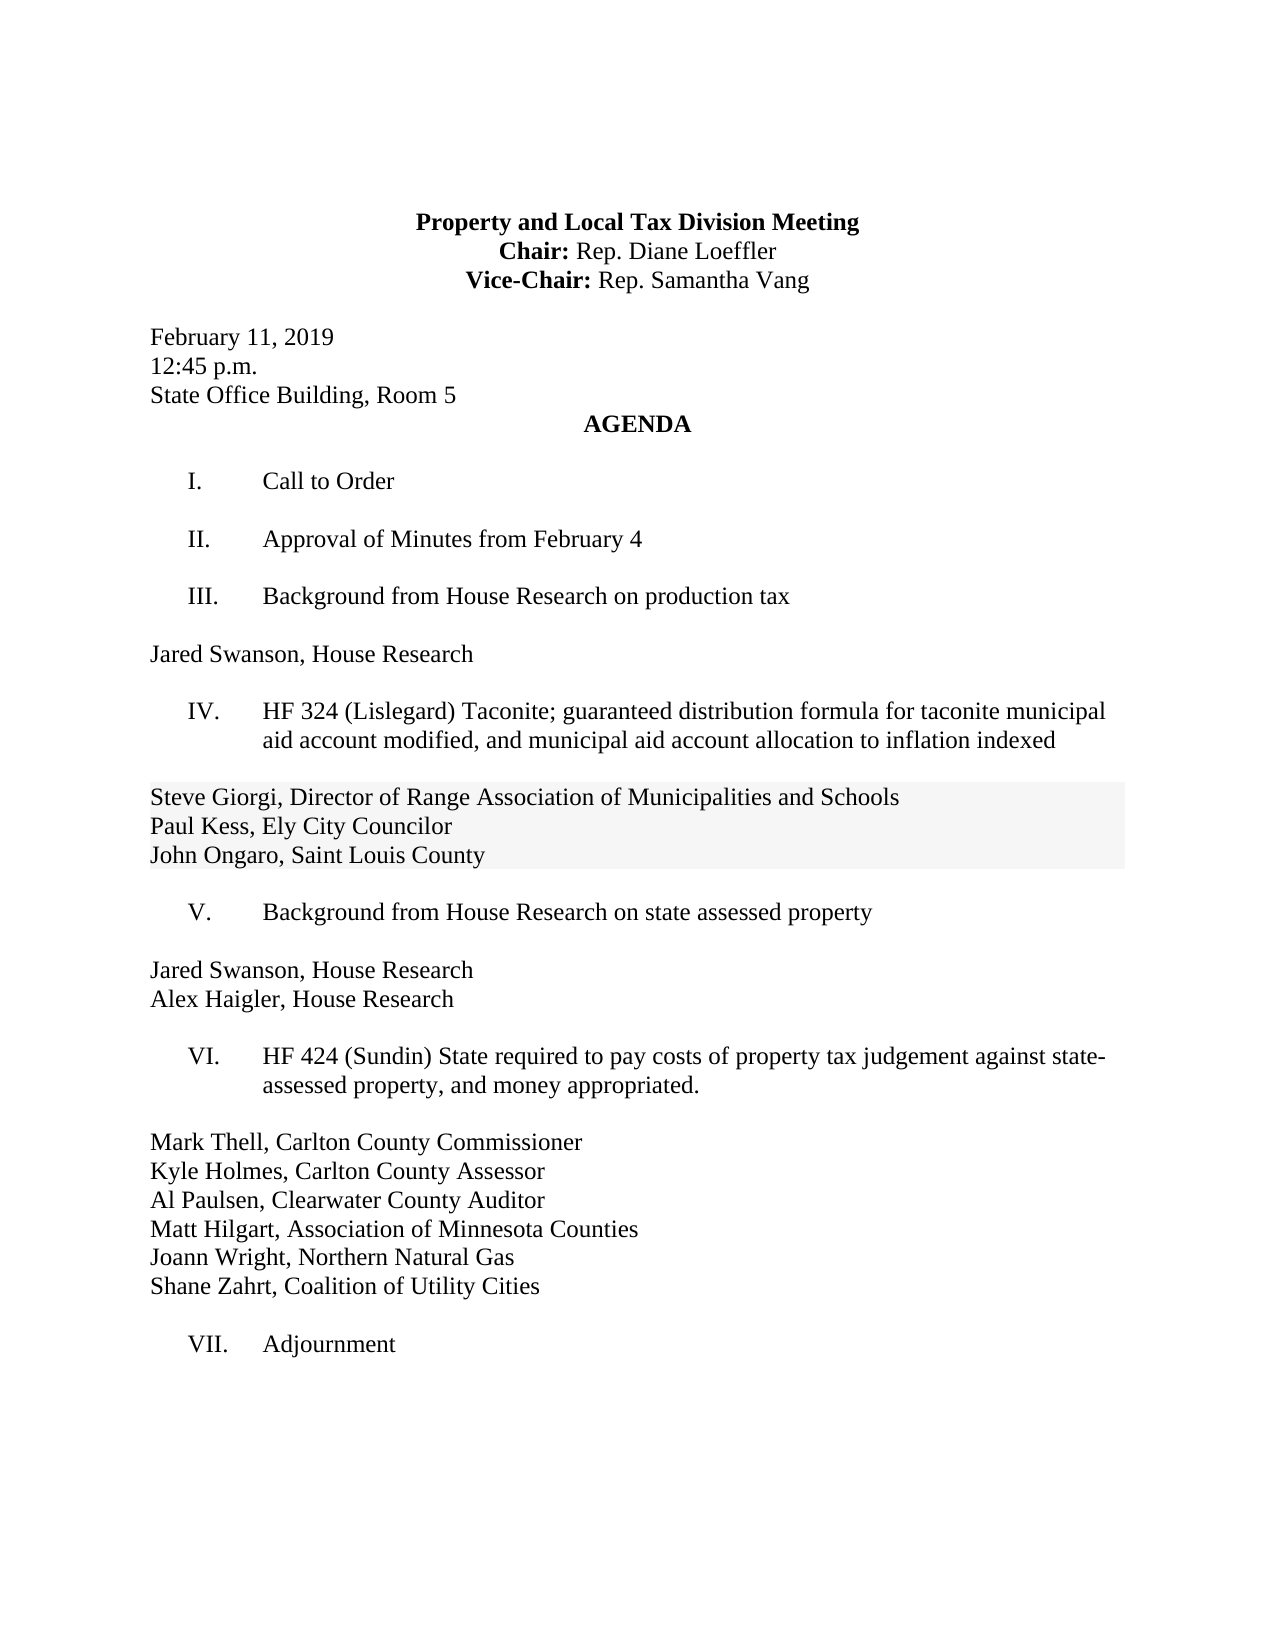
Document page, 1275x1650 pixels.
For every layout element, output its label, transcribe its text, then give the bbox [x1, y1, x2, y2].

list HF 424 (Sundin) State required to pay costs of property tax judgement against state-assessed property, and money appropriated. [187, 1041, 495, 1099]
text Matt Hilgart, Association of Minnesota Counties [150, 1214, 1125, 1242]
text 12:45 p.m. [150, 351, 1125, 380]
text Al Paulsen, Clearwater County Auditor [150, 1185, 1125, 1214]
text John Ongaro, Saint Louis County [150, 840, 1125, 869]
text State Office Building, Room 5 [150, 380, 1125, 409]
list Approval of Minutes from February 4 [187, 524, 1125, 552]
text Joann Wright, Northern Natural Gas [150, 1242, 1125, 1271]
text Jared Swanson, House Research [150, 639, 1125, 667]
text Alex Haigler, House Research [150, 984, 1125, 1012]
text Jared Swanson, House Research [150, 955, 1125, 984]
text Vice-Chair: Rep. Samantha Vang [150, 265, 1125, 294]
list Background from House Research on production tax [187, 581, 1125, 610]
text Shane Zahrt, Coalition of Utility Cities [150, 1271, 1125, 1300]
list HF 324 (Lislegard) Taconite; guaranteed distribution formula for taconite municipal aid account modified, and municipal aid account allocation to inflation indexed [187, 696, 563, 754]
text AGENDA [150, 409, 1125, 437]
text Chair: Rep. Diane Loeffler [150, 236, 1125, 265]
text February 11, 2019 [150, 322, 1125, 351]
text Steve Giorgi, Director of Range Association of Municipalities and Schools [150, 782, 1125, 811]
list Call to Order [187, 466, 1125, 495]
text Paul Kess, Ely City Councilor [150, 811, 1125, 840]
text Kyle Holmes, Carlton County Assessor [150, 1156, 1125, 1185]
list HF 424 (Sundin) State required to pay costs of property tax judgement against state-assessed property, and money appropriated. [700, 1041, 1125, 1099]
list Adjournment [187, 1329, 1125, 1357]
list Background from House Research on state assessed property [187, 897, 1125, 926]
text Mark Thell, Carlton County Commissioner [150, 1127, 1125, 1156]
text Property and Local Tax Division Meeting [150, 207, 1125, 236]
